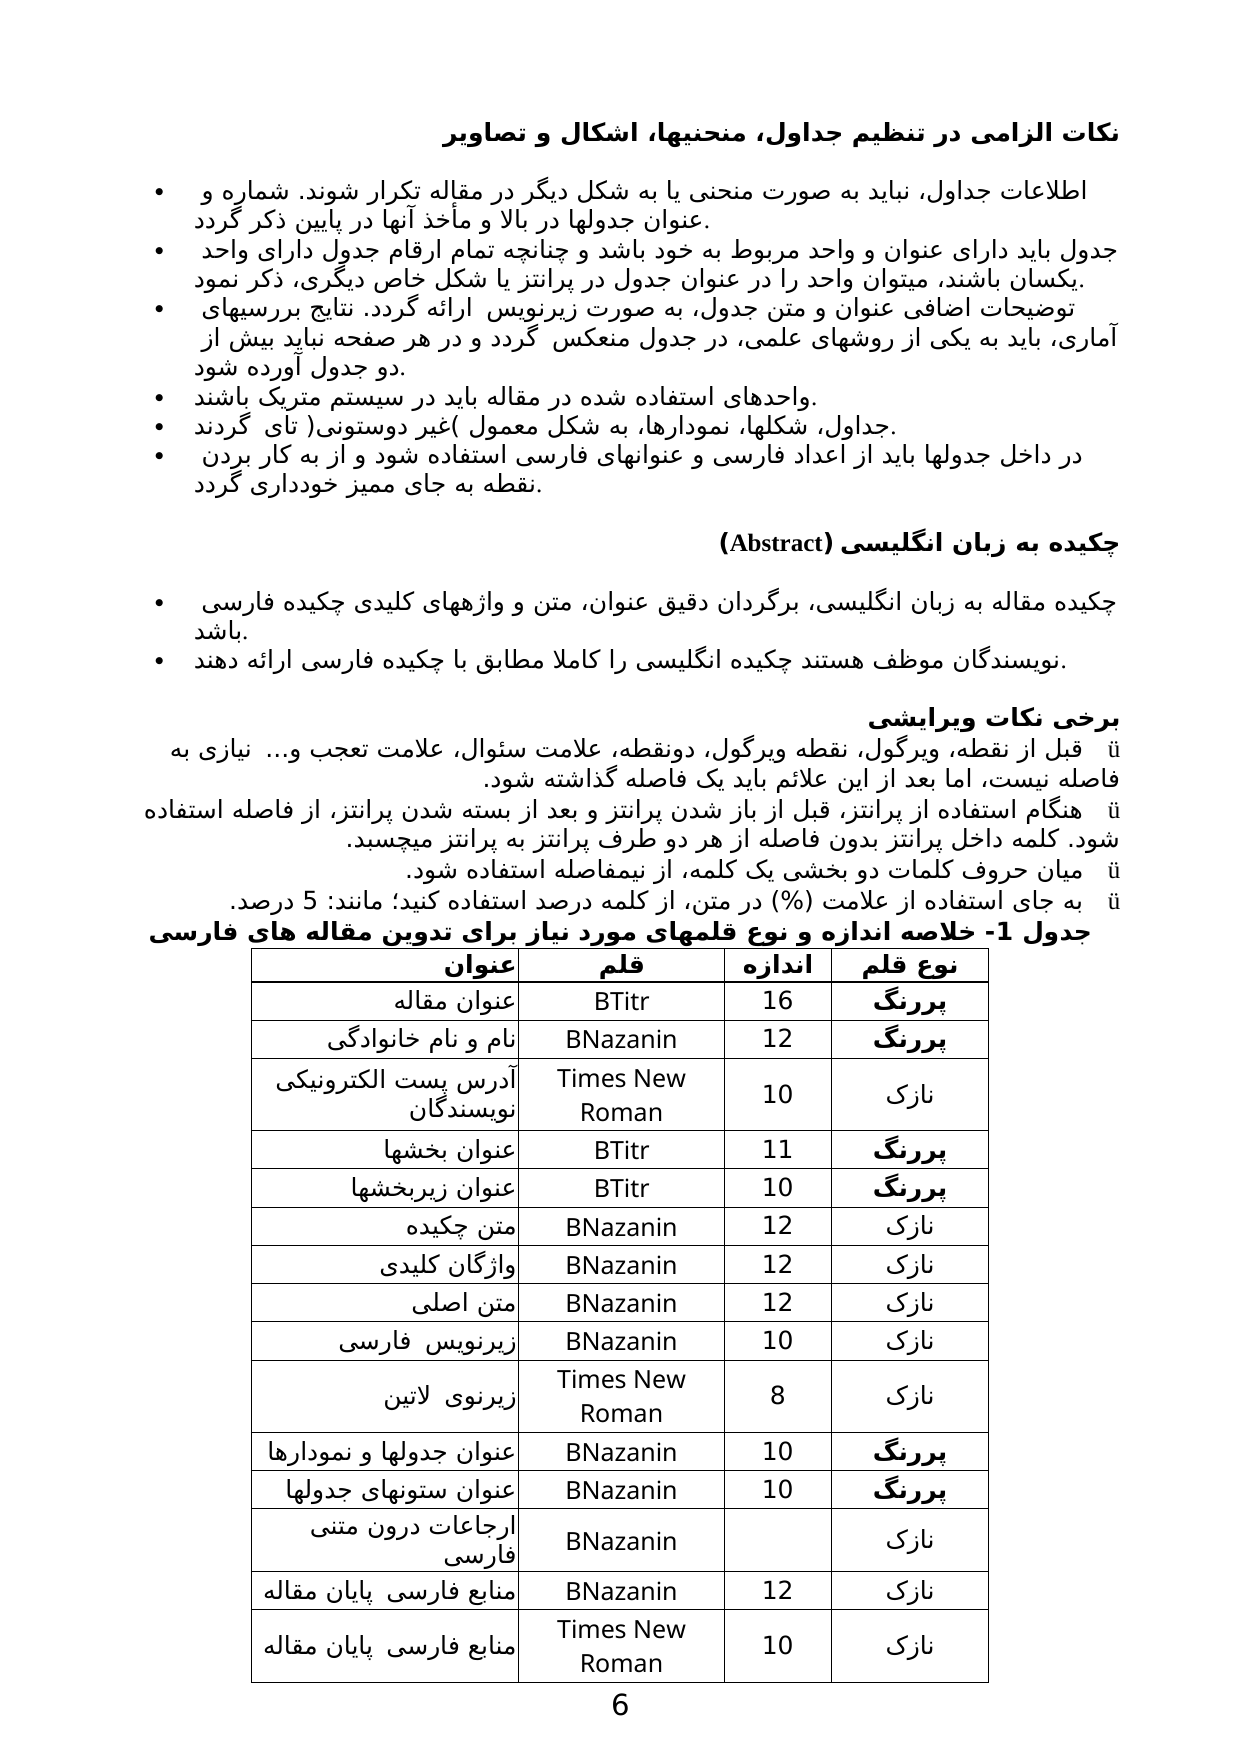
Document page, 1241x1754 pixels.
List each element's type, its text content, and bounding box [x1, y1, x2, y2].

table_cell عنوان جدولها و نمودارها [252, 1433, 518, 1470]
table_cell پررنگ [832, 1433, 988, 1470]
table_cell 12 [725, 1208, 831, 1245]
list در داخل جدولها باید از اعداد فارسی و عنوانهای فارسی استفاده شود و از به کار بردن نقطه به جای ممیز خودداری گردد. [156, 440, 1122, 499]
text نکات الزامی در تنظیم جداول، منحنیها، اشکال و تصاویر [120, 118, 1121, 147]
list نویسندگان موظف هستند چکیده انگلیسی را کاملا مطابق با چکیده فارسی ارائه دهند. [156, 645, 1122, 674]
table_cell نازک [832, 1572, 988, 1609]
table_cell پررنگ [832, 1471, 988, 1508]
table_cell Times New Roman [519, 1059, 724, 1130]
list واحدهای استفاده شده در مقاله باید در سیستم متریک باشند. [156, 382, 1122, 411]
table_cell 12 [725, 1246, 831, 1283]
table_cell BNazanin [519, 1433, 724, 1470]
table_cell BNazanin [519, 1208, 724, 1245]
text جدول 1- خلاصه اندازه و نوع قلمهای مورد نیاز برای تدوین مقاله های فارسی [120, 917, 1121, 946]
table_cell پررنگ [832, 1021, 988, 1058]
table_cell نازک [832, 1284, 988, 1321]
table_header نوع قلم [832, 949, 988, 981]
table_cell 12 [725, 1572, 831, 1609]
table_cell 12 [725, 1284, 831, 1321]
table_cell BNazanin [519, 1322, 724, 1359]
text ü قبل از نقطه، ویرگول، نقطه ویرگول، دونقطه، علامت سئوال، علامت تعجب و... نیازی به فاصله نیست، اما بعد از این علائم باید یک فاصله گذاشته شود. [120, 734, 1121, 793]
table_cell زیرنوی لاتین [252, 1361, 518, 1432]
table_cell عنوان مقاله [252, 983, 518, 1019]
table_cell 10 [725, 1471, 831, 1508]
table_cell BNazanin [519, 1471, 724, 1508]
table_cell نام و نام خانوادگی [252, 1021, 518, 1058]
table_cell Times New Roman [519, 1361, 724, 1432]
table_cell 10 [725, 1322, 831, 1359]
table_cell ارجاعات درون متنی فارسی [252, 1509, 518, 1571]
table_cell 16 [725, 983, 831, 1019]
table_cell BNazanin [519, 1246, 724, 1283]
table_cell BNazanin [519, 1509, 724, 1571]
table_cell عنوان ستونهای جدولها [252, 1471, 518, 1508]
table_cell منابع فارسی پایان مقاله [252, 1572, 518, 1609]
table_cell عنوان بخشها [252, 1131, 518, 1168]
table_cell نازک [832, 1246, 988, 1283]
table_cell BNazanin [519, 1284, 724, 1321]
table_header عنوان [252, 949, 518, 981]
table_cell پررنگ [832, 1169, 988, 1207]
table_header اندازه [725, 949, 831, 981]
table_cell [725, 1509, 831, 1571]
list جداول، شکلها، نمودارها، به شکل معمول )غیر دوستونی( تای گردند. [156, 411, 1122, 440]
table_cell BNazanin [519, 1021, 724, 1058]
table_cell 8 [725, 1361, 831, 1432]
table_cell آدرس پست الکترونیکی نویسندگان [252, 1059, 518, 1130]
text برخی نکات ویرایشی [120, 704, 1121, 733]
table_cell نازک [832, 1509, 988, 1571]
table_cell نازک [832, 1059, 988, 1130]
list اطلاعات جداول، نباید به صورت منحنی یا به شکل دیگر در مقاله تکرار شوند. شماره و عنوان جدولها در بالا و مأخذ آنها در پایین ذکر گردد. [156, 176, 1122, 235]
table_cell 12 [725, 1021, 831, 1058]
table_cell BTitr [519, 983, 724, 1019]
table_cell زیرنویس فارسی [252, 1322, 518, 1359]
table_cell 10 [725, 1059, 831, 1130]
table_cell نازک [832, 1610, 988, 1682]
table_cell منابع فارسی پایان مقاله [252, 1610, 518, 1682]
table_cell نازک [832, 1322, 988, 1359]
table_cell BNazanin [519, 1572, 724, 1609]
table_header قلم [519, 949, 724, 981]
table_cell 10 [725, 1433, 831, 1470]
text ü به جای استفاده از علامت (%) در متن، از کلمه درصد استفاده کنید؛ مانند: 5 درصد. [120, 886, 1121, 916]
table_cell BTitr [519, 1169, 724, 1207]
list چکیده مقاله به زبان انگلیسی، برگردان دقیق عنوان، متن و واژههای کلیدی چکیده فارسی باشد. [156, 587, 1122, 645]
list جدول باید دارای عنوان و واحد مربوط به خود باشد و چنانچه تمام ارقام جدول دارای واحد یکسان باشند، میتوان واحد را در عنوان جدول در پرانتز یا شکل خاص دیگری، ذکر نمود. [156, 235, 1122, 293]
table_cell متن چکیده [252, 1208, 518, 1245]
table_cell BTitr [519, 1131, 724, 1168]
table_cell 11 [725, 1131, 831, 1168]
table_cell نازک [832, 1361, 988, 1432]
list توضیحات اضافی عنوان و متن جدول، به صورت زیرنویس ارائه گردد. نتایج بررسیهای آماری، باید به یکی از روشهای علمی، در جدول منعکس گردد و در هر صفحه نباید بیش از دو جدول آورده شود. [156, 293, 1122, 382]
text ü هنگام استفاده از پرانتز، قبل از باز شدن پرانتز و بعد از بسته شدن پرانتز، از فاصله استفاده شود. کلمه داخل پرانتز بدون فاصله از هر دو طرف پرانتز به پرانتز میچسبد. [120, 795, 1121, 853]
table_cell پررنگ [832, 983, 988, 1019]
text چکیده به زبان انگلیسی (Abstract) [120, 528, 1121, 558]
table_cell Times New Roman [519, 1610, 724, 1682]
table_cell پررنگ [832, 1131, 988, 1168]
table_cell متن اصلی [252, 1284, 518, 1321]
table_cell عنوان زیربخشها [252, 1169, 518, 1207]
table_cell 10 [725, 1169, 831, 1207]
table_cell واژگان کلیدی [252, 1246, 518, 1283]
table_cell نازک [832, 1208, 988, 1245]
table_cell 10 [725, 1610, 831, 1682]
text ü میان حروف کلمات دو بخشی یک کلمه، از نیمفاصله استفاده شود. [120, 855, 1121, 884]
